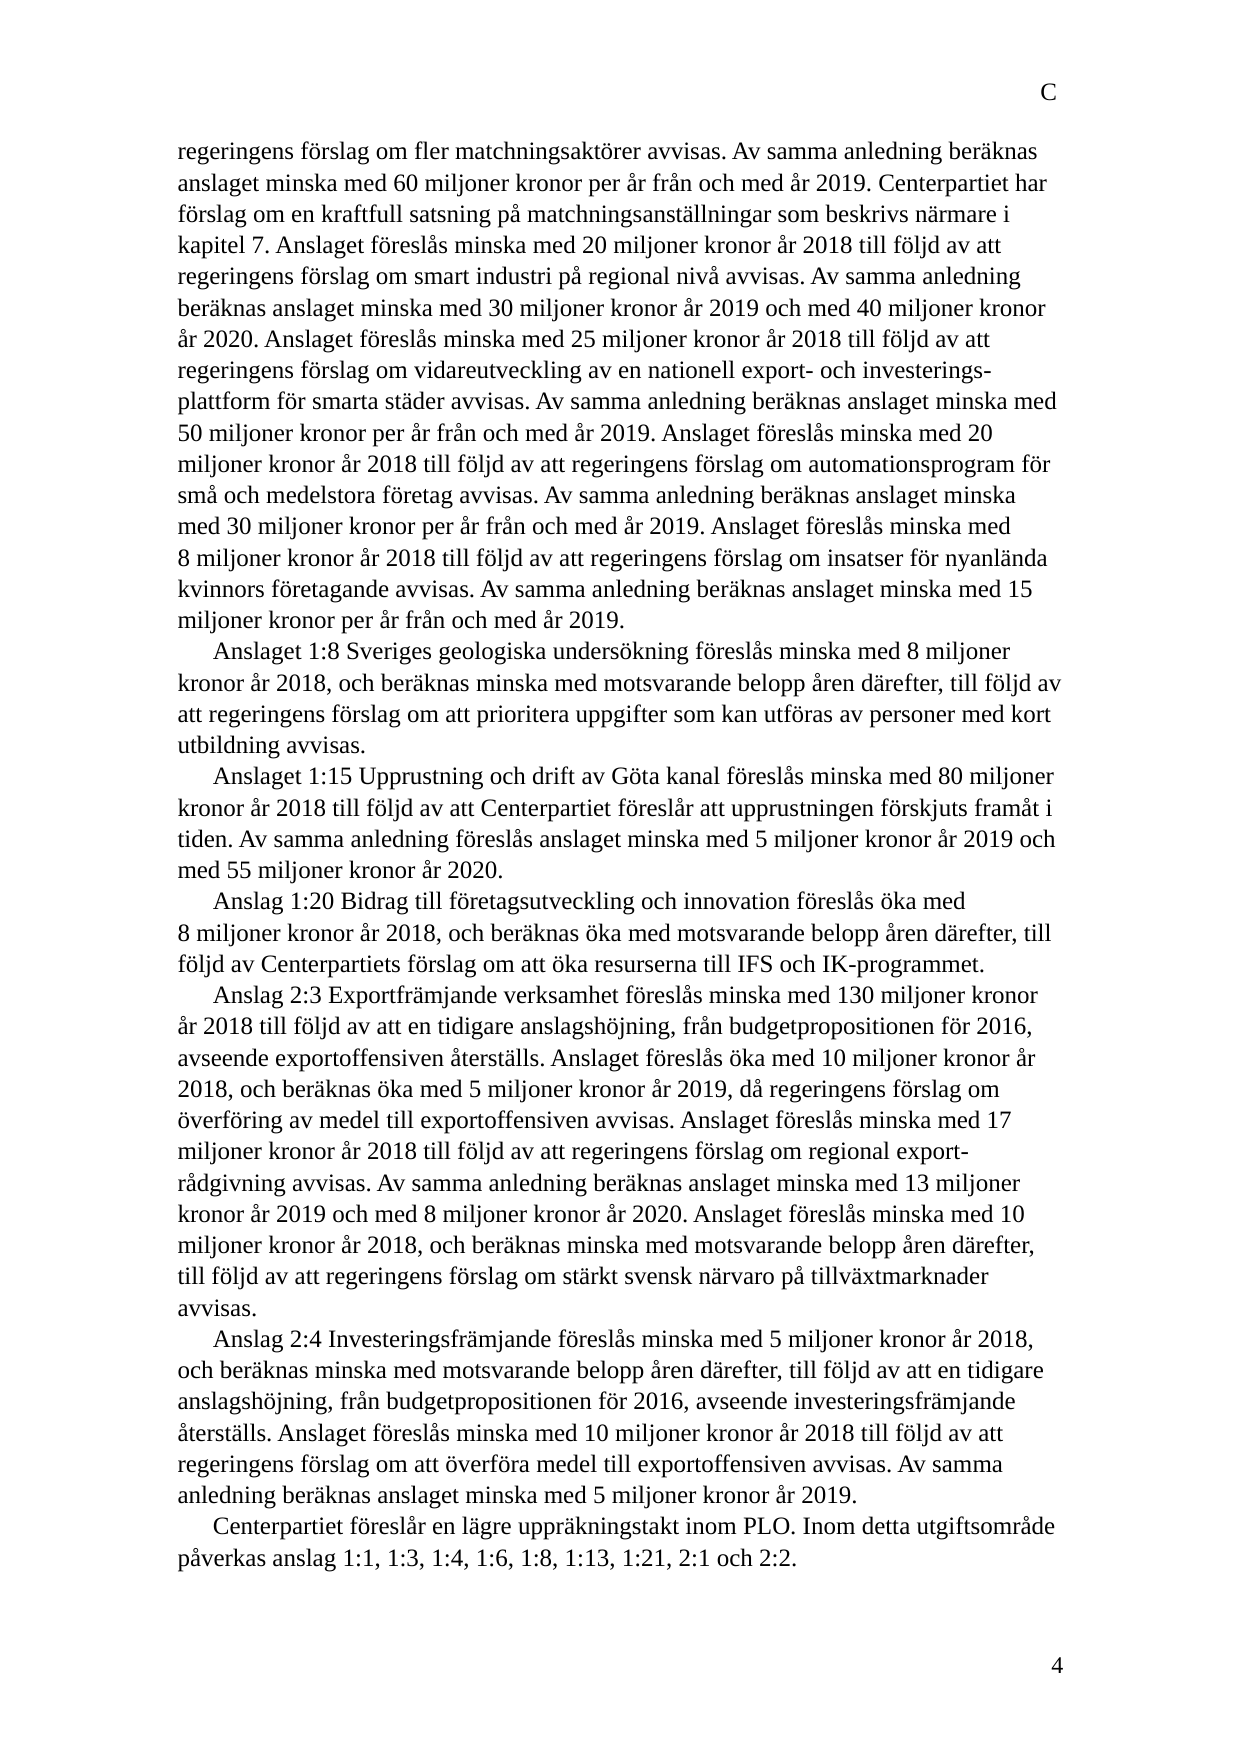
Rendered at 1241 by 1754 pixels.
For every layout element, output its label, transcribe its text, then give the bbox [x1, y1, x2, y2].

text Anslaget 1:15 Upprustning och drift av Göta kanal föreslås minska med 80 miljoner kronor år 2018 till följd av att Centerpartiet föreslår att upprustningen förskjuts framåt i tiden. Av samma anledning föreslås anslaget minska med 5 miljoner kronor år 2019 och med 55 miljoner kronor år 2020. [177, 759, 1063, 884]
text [177, 134, 1063, 634]
text Anslag 2:4 Investeringsfrämjande föreslås minska med 5 miljoner kronor år 2018, och beräknas minska med motsvarande belopp åren därefter, till följd av att en tidigare anslagshöjning, från budgetpropositionen för 2016, avseende investeringsfrämjande återställs. Anslaget föreslås minska med 10 miljoner kronor år 2018 till följd av att regeringens förslag om att överföra medel till exportoffensiven avvisas. Av samma anledning beräknas anslaget minska med 5 miljoner kronor år 2019. [177, 1321, 1063, 1509]
text Anslaget 1:8 Sveriges geologiska undersökning föreslås minska med 8 miljoner kronor år 2018, och beräknas minska med motsvarande belopp åren därefter, till följd av att regeringens förslag om att prioritera uppgifter som kan utföras av personer med kort utbildning avvisas. [177, 634, 1063, 759]
text Centerpartiet föreslår en lägre uppräkningstakt inom PLO. Inom detta utgiftsområde påverkas anslag 1:1, 1:3, 1:4, 1:6, 1:8, 1:13, 1:21, 2:1 och 2:2. [177, 1509, 1063, 1571]
text Anslag 1:20 Bidrag till företagsutveckling och innovation föreslås öka med 8 miljoner kronor år 2018, och beräknas öka med motsvarande belopp åren därefter, till följd av Centerpartiets förslag om att öka resurserna till IFS och IK-programmet. [177, 884, 1063, 978]
text Anslag 2:3 Exportfrämjande verksamhet föreslås minska med 130 miljoner kronor år 2018 till följd av att en tidigare anslagshöjning, från budgetpropositionen för 2016, avseende exportoffensiven återställs. Anslaget föreslås öka med 10 miljoner kronor år 2018, och beräknas öka med 5 miljoner kronor år 2019, då regeringens förslag om överföring av medel till exportoffensiven avvisas. Anslaget föreslås minska med 17 miljoner kronor år 2018 till följd av att regeringens förslag om regional exportrådgivning avvisas. Av samma anledning beräknas anslaget minska med 13 miljoner kronor år 2019 och med 8 miljoner kronor år 2020. Anslaget föreslås minska med 10 miljoner kronor år 2018, och beräknas minska med motsvarande belopp åren därefter, till följd av att regeringens förslag om stärkt svensk närvaro på tillväxtmarknader avvisas. [177, 978, 1063, 1321]
